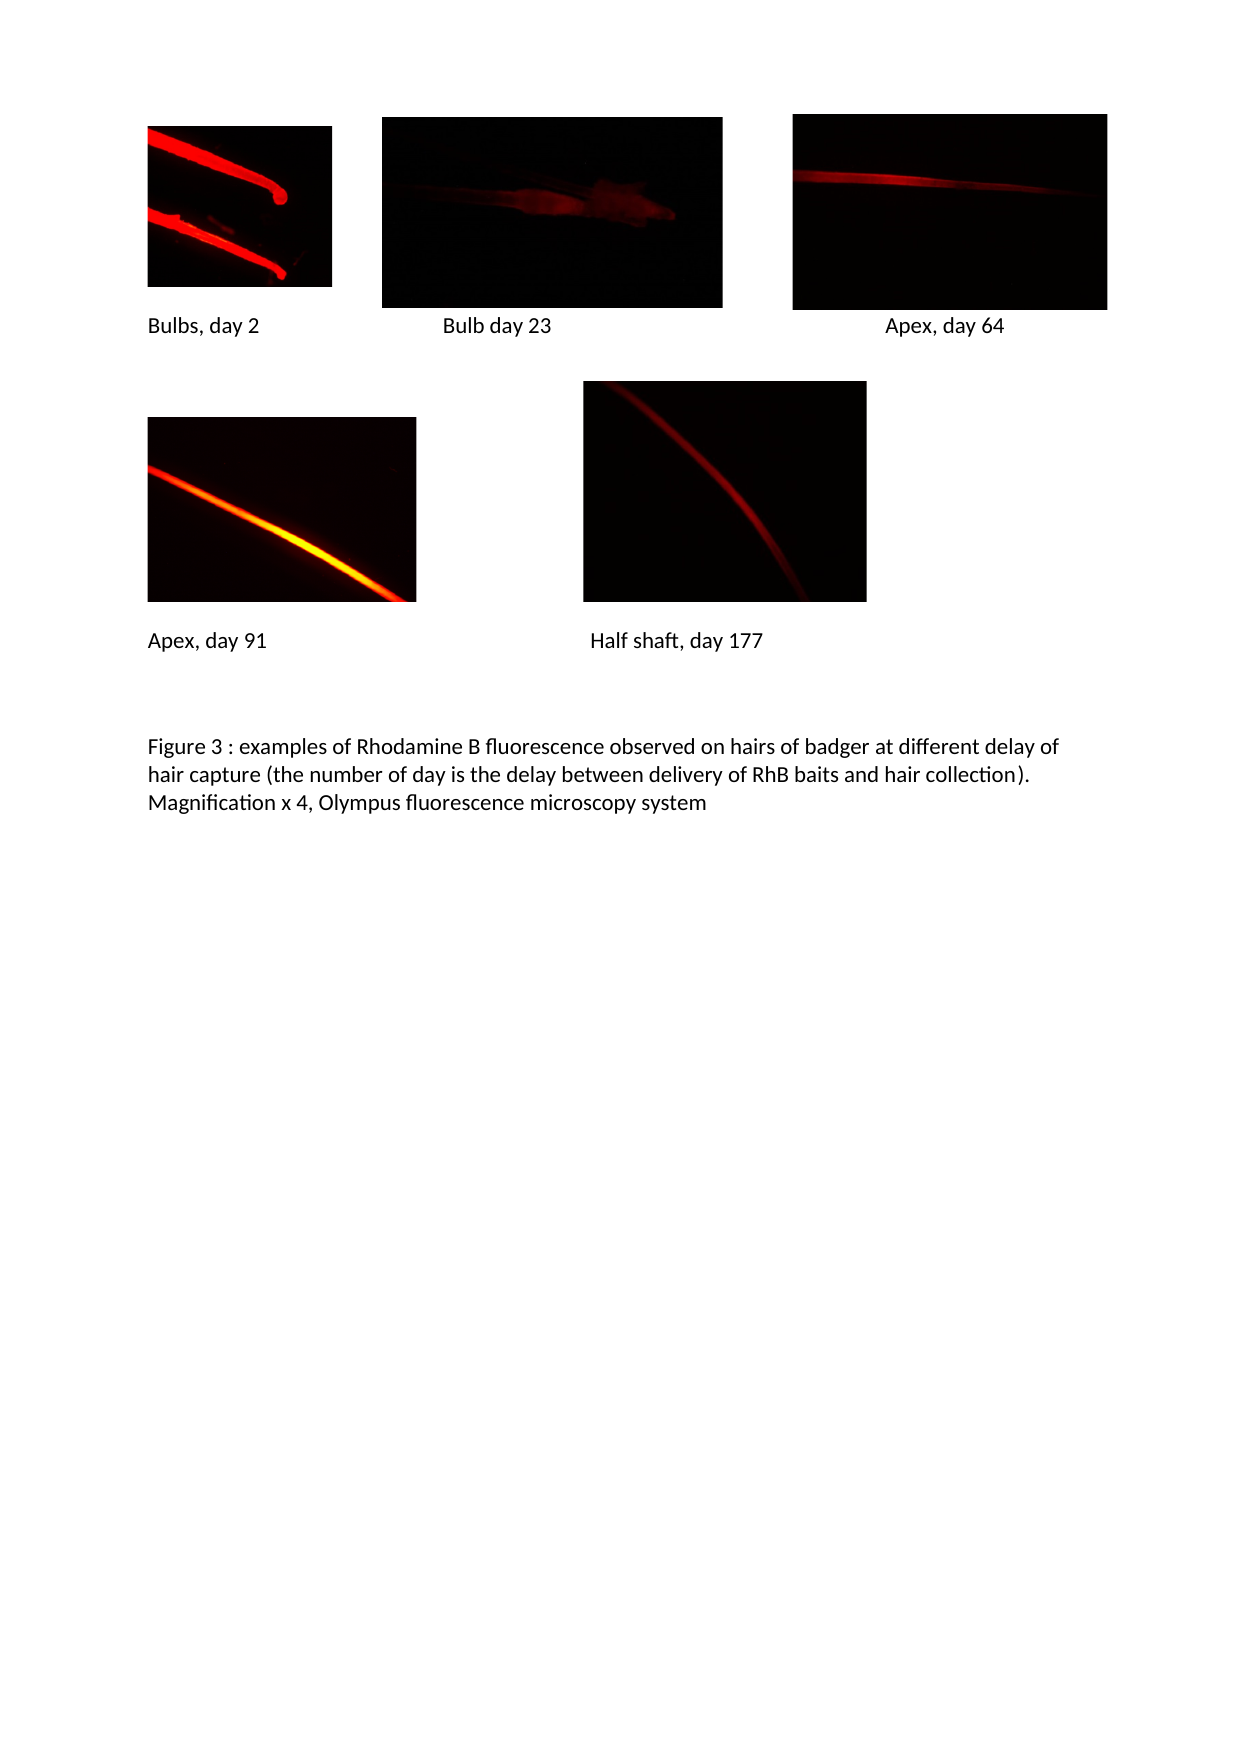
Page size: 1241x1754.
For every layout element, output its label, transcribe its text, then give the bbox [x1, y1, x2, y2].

text Bulbs, day 2 Bulb day 23 Apex, day 64 [148, 311, 1093, 339]
text Figure 3 : examples of Rhodamine B fluorescence observed on hairs of badger at different delay of hair capture (the number of day is the delay between delivery of RhB baits and hair collection). Magnification x 4, Olympus fluorescence microscopy system [148, 732, 1093, 816]
text Apex, day 91 Half shaft, day 177 [148, 626, 1093, 654]
picture [583, 381, 867, 602]
picture [382, 117, 723, 308]
picture [147, 126, 333, 287]
picture [147, 417, 417, 602]
picture [792, 114, 1108, 310]
